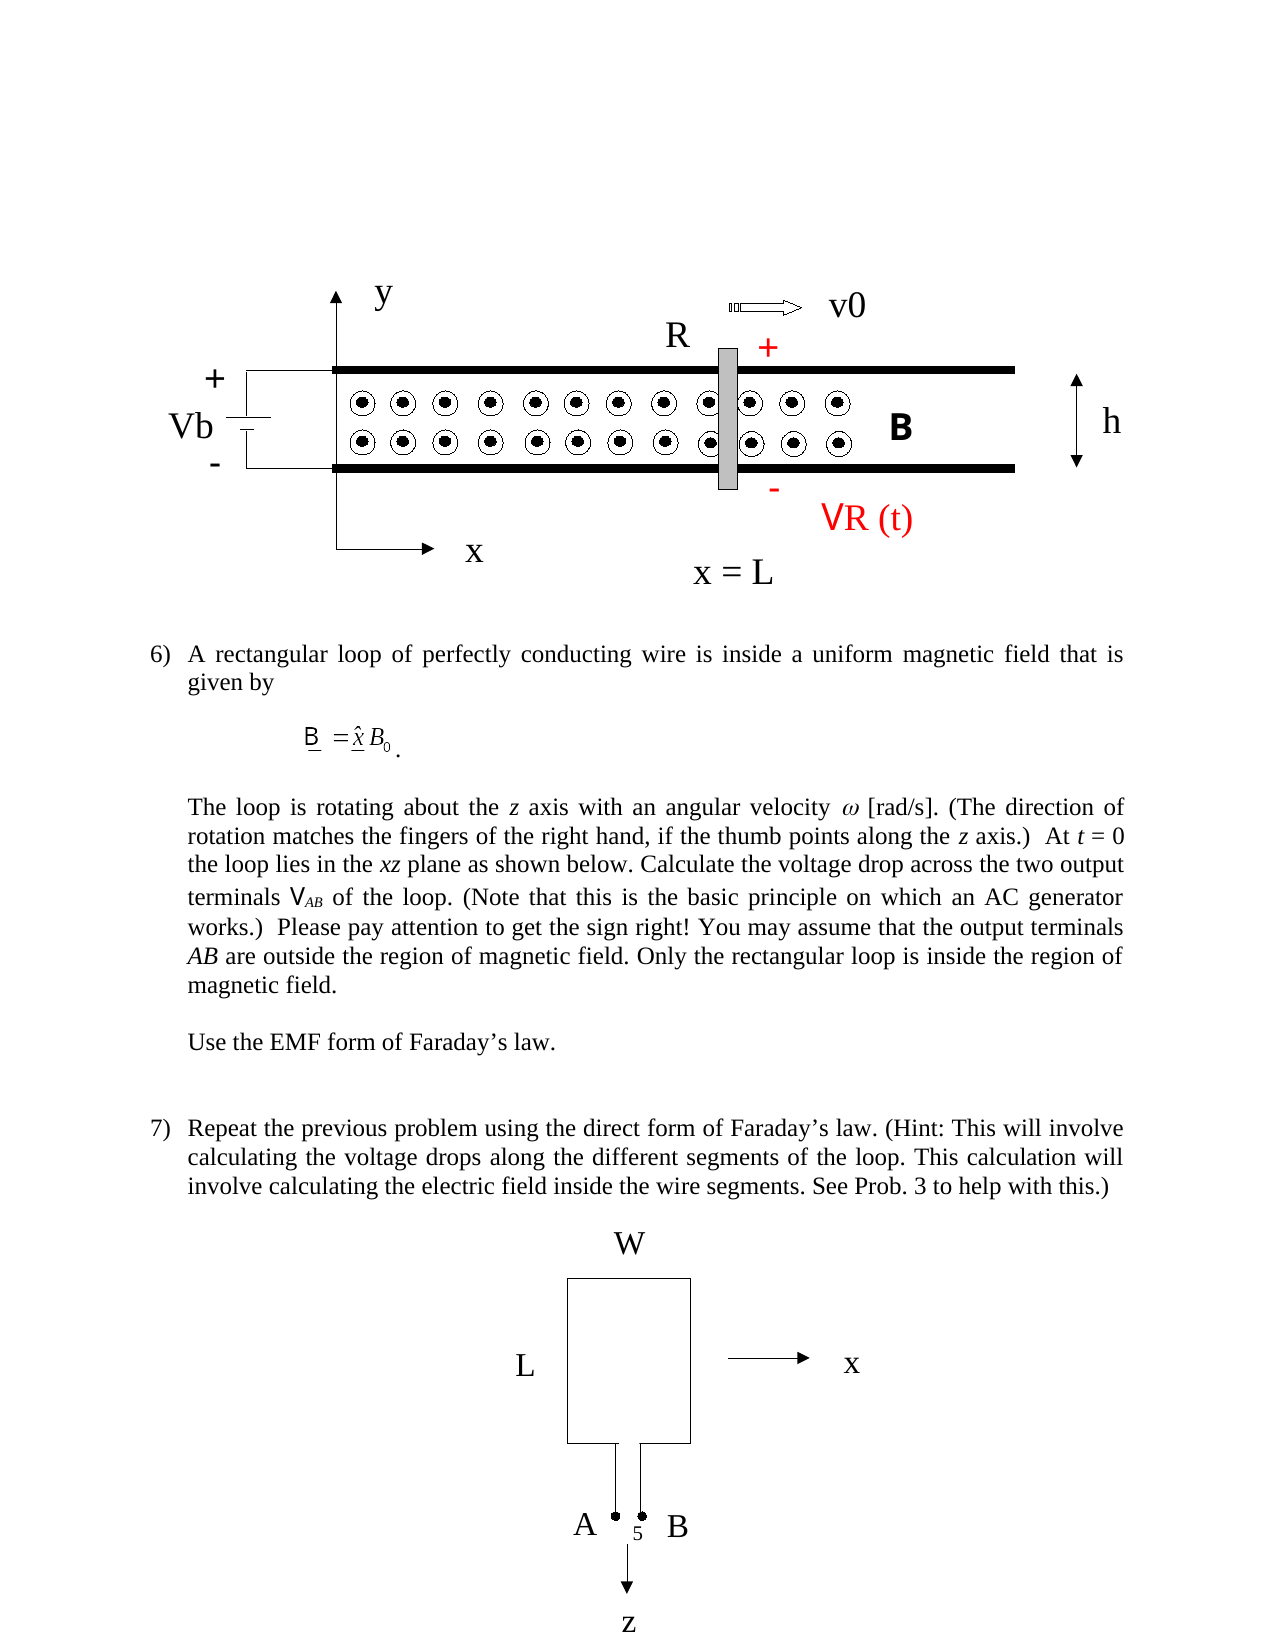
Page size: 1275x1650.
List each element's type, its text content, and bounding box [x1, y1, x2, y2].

text . [150, 720, 1125, 763]
list A rectangular loop of perfectly conducting wire is inside a uniform magnetic field that is given by [150, 639, 1125, 696]
text Use the EMF form of Faraday’s law. [187, 1027, 1125, 1056]
list Repeat the previous problem using the direct form of Faraday’s law. (Hint: This will involve calculating the voltage drops along the different segments of the loop. This calculation will involve calculating the electric field inside the wire segments. See Prob. 3 to help with this.) [150, 1113, 1125, 1200]
text The loop is rotating about the z axis with an angular velocity [rad/s]. (The direction of rotation matches the fingers of the right hand, if the thumb points along the z axis.) At t = 0 the loop lies in the xz plane as shown below. Calculate the voltage drop across the two output terminals VAB of the loop. (Note that this is the basic principle on which an AC generator works.) Please pay attention to get the sign right! You may assume that the output terminals AB are outside the region of magnetic field. Only the rectangular loop is inside the region of magnetic field. [187, 792, 1125, 998]
